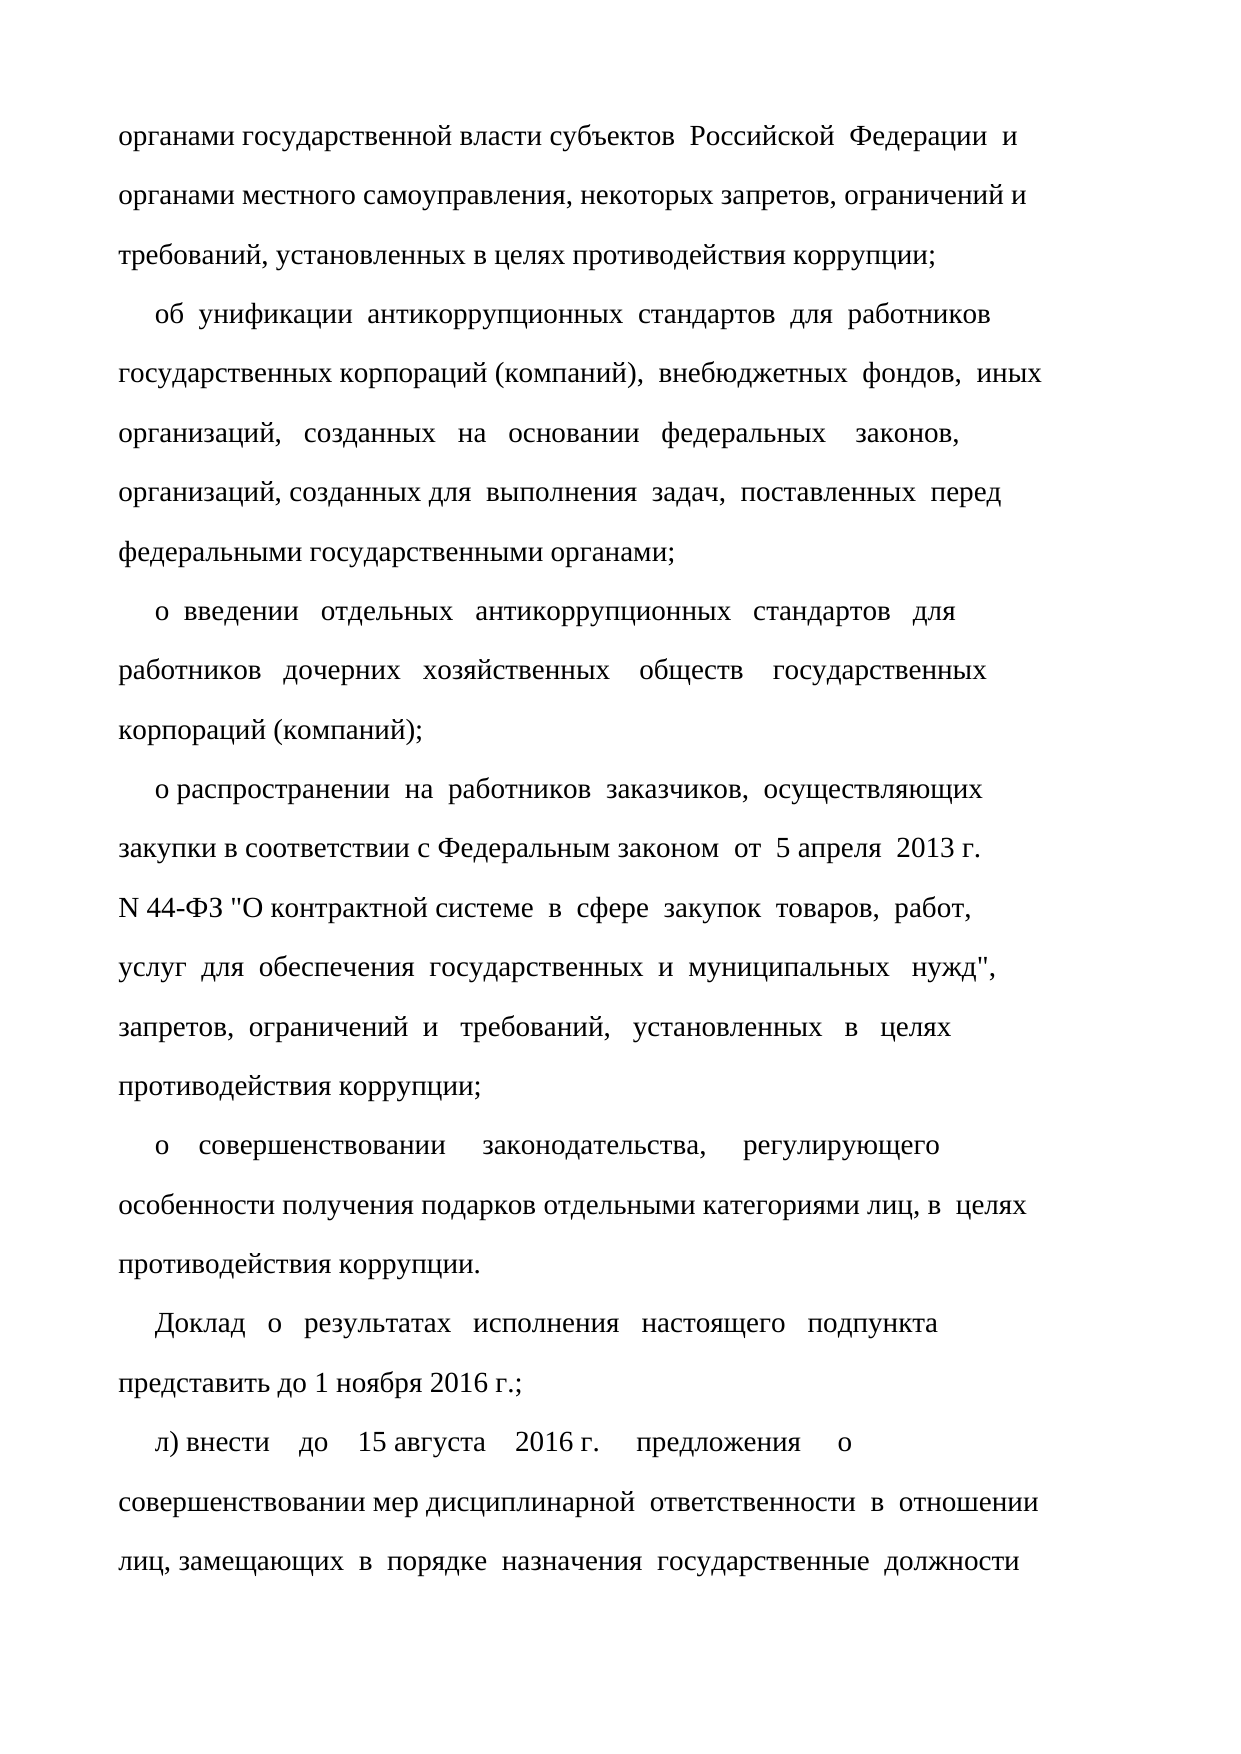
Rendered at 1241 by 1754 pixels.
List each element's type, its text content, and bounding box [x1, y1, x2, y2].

text об унификации антикоррупционных стандартов для работников [118, 296, 1181, 330]
text противодействия коррупции; [118, 1068, 1181, 1102]
text о распространении на работников заказчиков, осуществляющих [118, 771, 1181, 805]
text N 44-ФЗ "О контрактной системе в сфере закупок товаров, работ, [118, 890, 1181, 923]
text организаций, созданных на основании федеральных законов, [118, 415, 1181, 448]
text закупки в соответствии с Федеральным законом от 5 апреля 2013 г. [118, 831, 1181, 864]
text организаций, созданных для выполнения задач, поставленных перед [118, 474, 1181, 508]
text л) внести до 15 августа 2016 г. предложения о [118, 1424, 1181, 1458]
text требований, установленных в целях противодействия коррупции; [118, 237, 1181, 270]
text о совершенствовании законодательства, регулирующего [118, 1127, 1181, 1161]
text представить до 1 ноября 2016 г.; [118, 1365, 1181, 1398]
text совершенствовании мер дисциплинарной ответственности в отношении [118, 1484, 1181, 1517]
text работников дочерних хозяйственных обществ государственных [118, 652, 1181, 686]
text органами государственной власти субъектов Российской Федерации и [118, 118, 1181, 152]
text лиц, замещающих в порядке назначения государственные должности [118, 1543, 1181, 1577]
text Доклад о результатах исполнения настоящего подпункта [118, 1306, 1181, 1339]
text органами местного самоуправления, некоторых запретов, ограничений и [118, 177, 1181, 211]
text услуг для обеспечения государственных и муниципальных нужд", [118, 949, 1181, 983]
text государственных корпораций (компаний), внебюджетных фондов, иных [118, 356, 1181, 389]
text запретов, ограничений и требований, установленных в целях [118, 1009, 1181, 1042]
text особенности получения подарков отдельными категориями лиц, в целях [118, 1187, 1181, 1220]
text о введении отдельных антикоррупционных стандартов для [118, 593, 1181, 627]
text противодействия коррупции. [118, 1246, 1181, 1280]
text федеральными государственными органами; [118, 534, 1181, 567]
text корпораций (компаний); [118, 712, 1181, 745]
